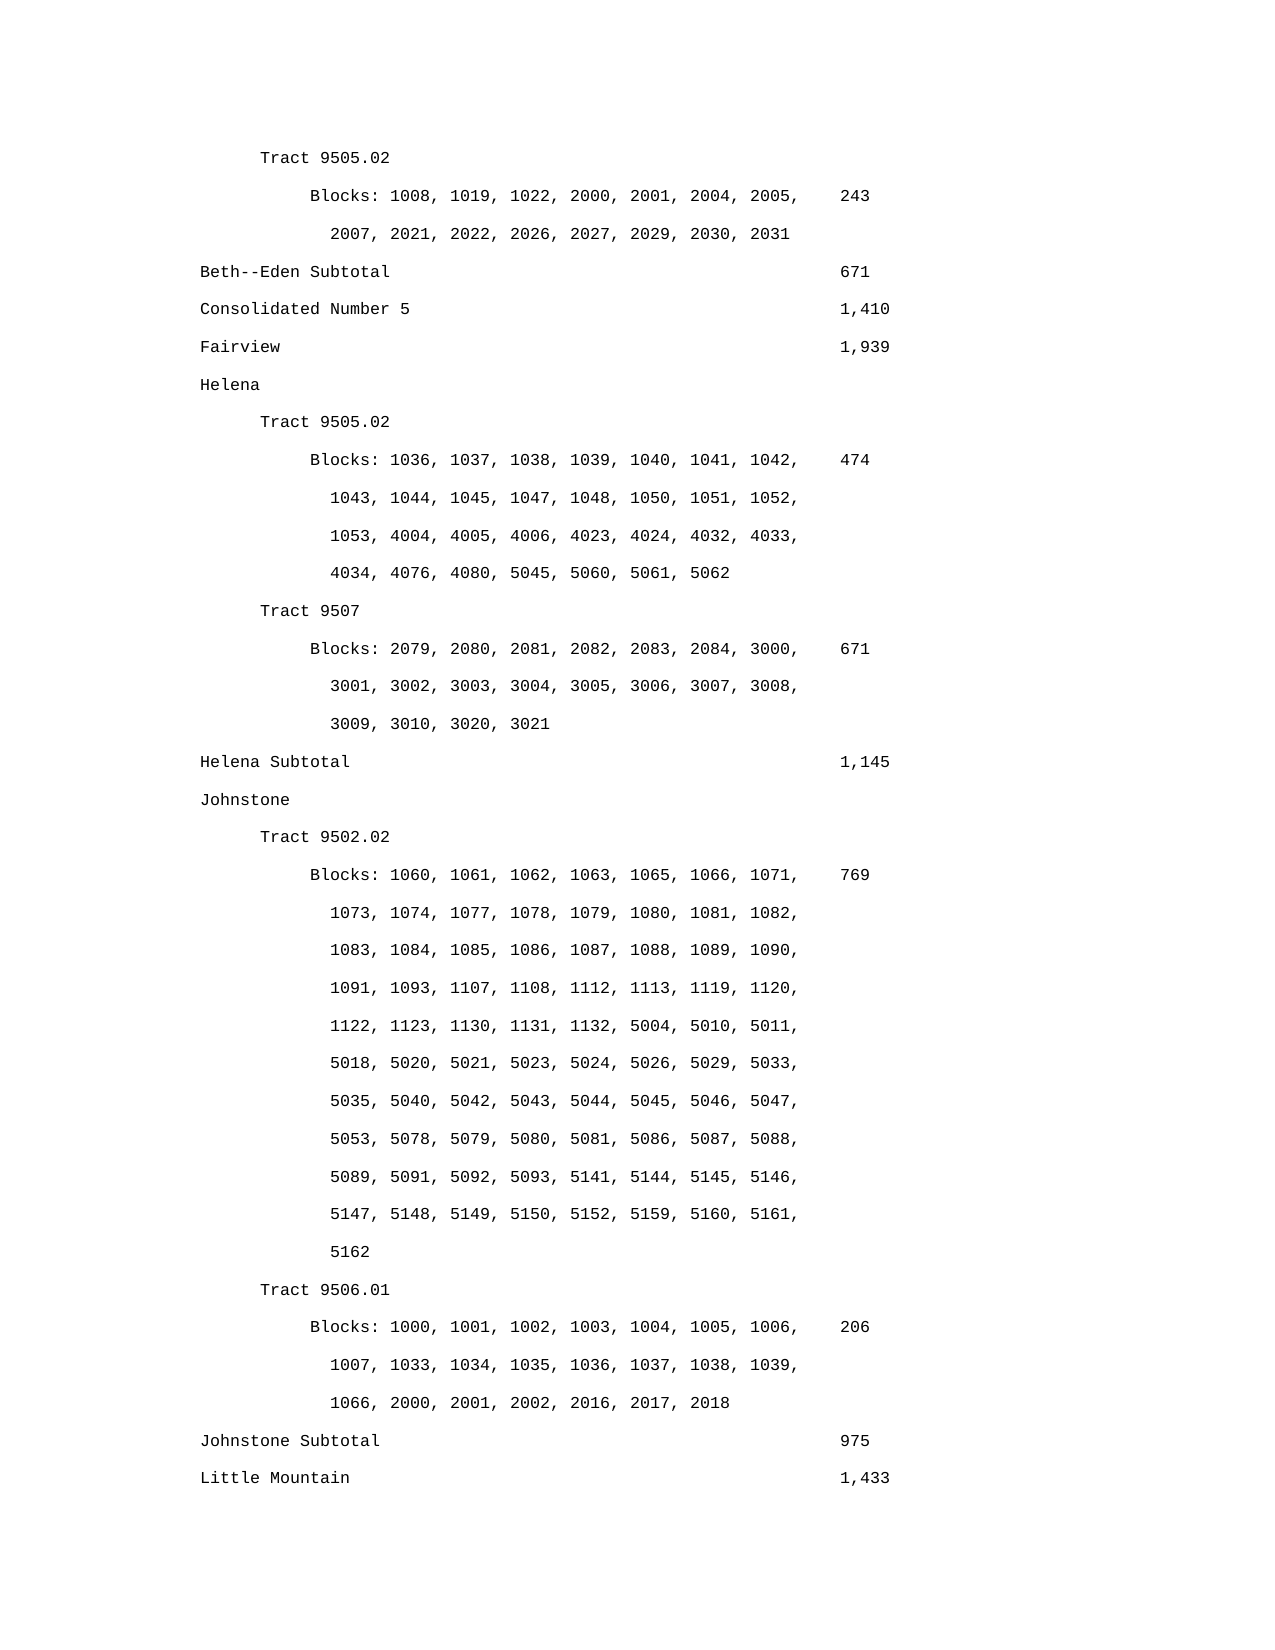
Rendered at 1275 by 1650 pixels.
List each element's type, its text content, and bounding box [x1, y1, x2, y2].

text 5035, 5040, 5042, 5043, 5044, 5045, 5046, 5047, [150, 1093, 1125, 1112]
text Blocks: 1008, 1019, 1022, 2000, 2001, 2004, 2005, 243 [150, 188, 1125, 207]
text 1122, 1123, 1130, 1131, 1132, 5004, 5010, 5011, [150, 1017, 1125, 1036]
text Blocks: 2079, 2080, 2081, 2082, 2083, 2084, 3000, 671 [150, 640, 1125, 659]
text Tract 9505.02 [150, 150, 1125, 169]
text Helena Subtotal 1,145 [150, 753, 1125, 772]
text 5018, 5020, 5021, 5023, 5024, 5026, 5029, 5033, [150, 1055, 1125, 1074]
text 2007, 2021, 2022, 2026, 2027, 2029, 2030, 2031 [150, 225, 1125, 244]
text Tract 9507 [150, 602, 1125, 621]
text 1091, 1093, 1107, 1108, 1112, 1113, 1119, 1120, [150, 979, 1125, 998]
text Johnstone Subtotal 975 [150, 1432, 1125, 1451]
text 5147, 5148, 5149, 5150, 5152, 5159, 5160, 5161, [150, 1206, 1125, 1225]
text 1066, 2000, 2001, 2002, 2016, 2017, 2018 [150, 1394, 1125, 1413]
text Johnstone [150, 791, 1125, 810]
text Consolidated Number 5 1,410 [150, 301, 1125, 320]
text 5089, 5091, 5092, 5093, 5141, 5144, 5145, 5146, [150, 1168, 1125, 1187]
text Beth--Eden Subtotal 671 [150, 263, 1125, 282]
text Helena [150, 376, 1125, 395]
text 5162 [150, 1243, 1125, 1262]
text Tract 9502.02 [150, 829, 1125, 848]
text Little Mountain 1,433 [150, 1470, 1125, 1489]
text Tract 9506.01 [150, 1281, 1125, 1300]
text Fairview 1,939 [150, 338, 1125, 357]
text 4034, 4076, 4080, 5045, 5060, 5061, 5062 [150, 565, 1125, 584]
text Blocks: 1036, 1037, 1038, 1039, 1040, 1041, 1042, 474 [150, 452, 1125, 471]
text 1083, 1084, 1085, 1086, 1087, 1088, 1089, 1090, [150, 942, 1125, 961]
text 1053, 4004, 4005, 4006, 4023, 4024, 4032, 4033, [150, 527, 1125, 546]
text Tract 9505.02 [150, 414, 1125, 433]
text 1043, 1044, 1045, 1047, 1048, 1050, 1051, 1052, [150, 489, 1125, 508]
text Blocks: 1000, 1001, 1002, 1003, 1004, 1005, 1006, 206 [150, 1319, 1125, 1338]
text 3001, 3002, 3003, 3004, 3005, 3006, 3007, 3008, [150, 678, 1125, 697]
text Blocks: 1060, 1061, 1062, 1063, 1065, 1066, 1071, 769 [150, 866, 1125, 885]
text 1007, 1033, 1034, 1035, 1036, 1037, 1038, 1039, [150, 1357, 1125, 1376]
text 5053, 5078, 5079, 5080, 5081, 5086, 5087, 5088, [150, 1130, 1125, 1149]
text 1073, 1074, 1077, 1078, 1079, 1080, 1081, 1082, [150, 904, 1125, 923]
text 3009, 3010, 3020, 3021 [150, 716, 1125, 734]
